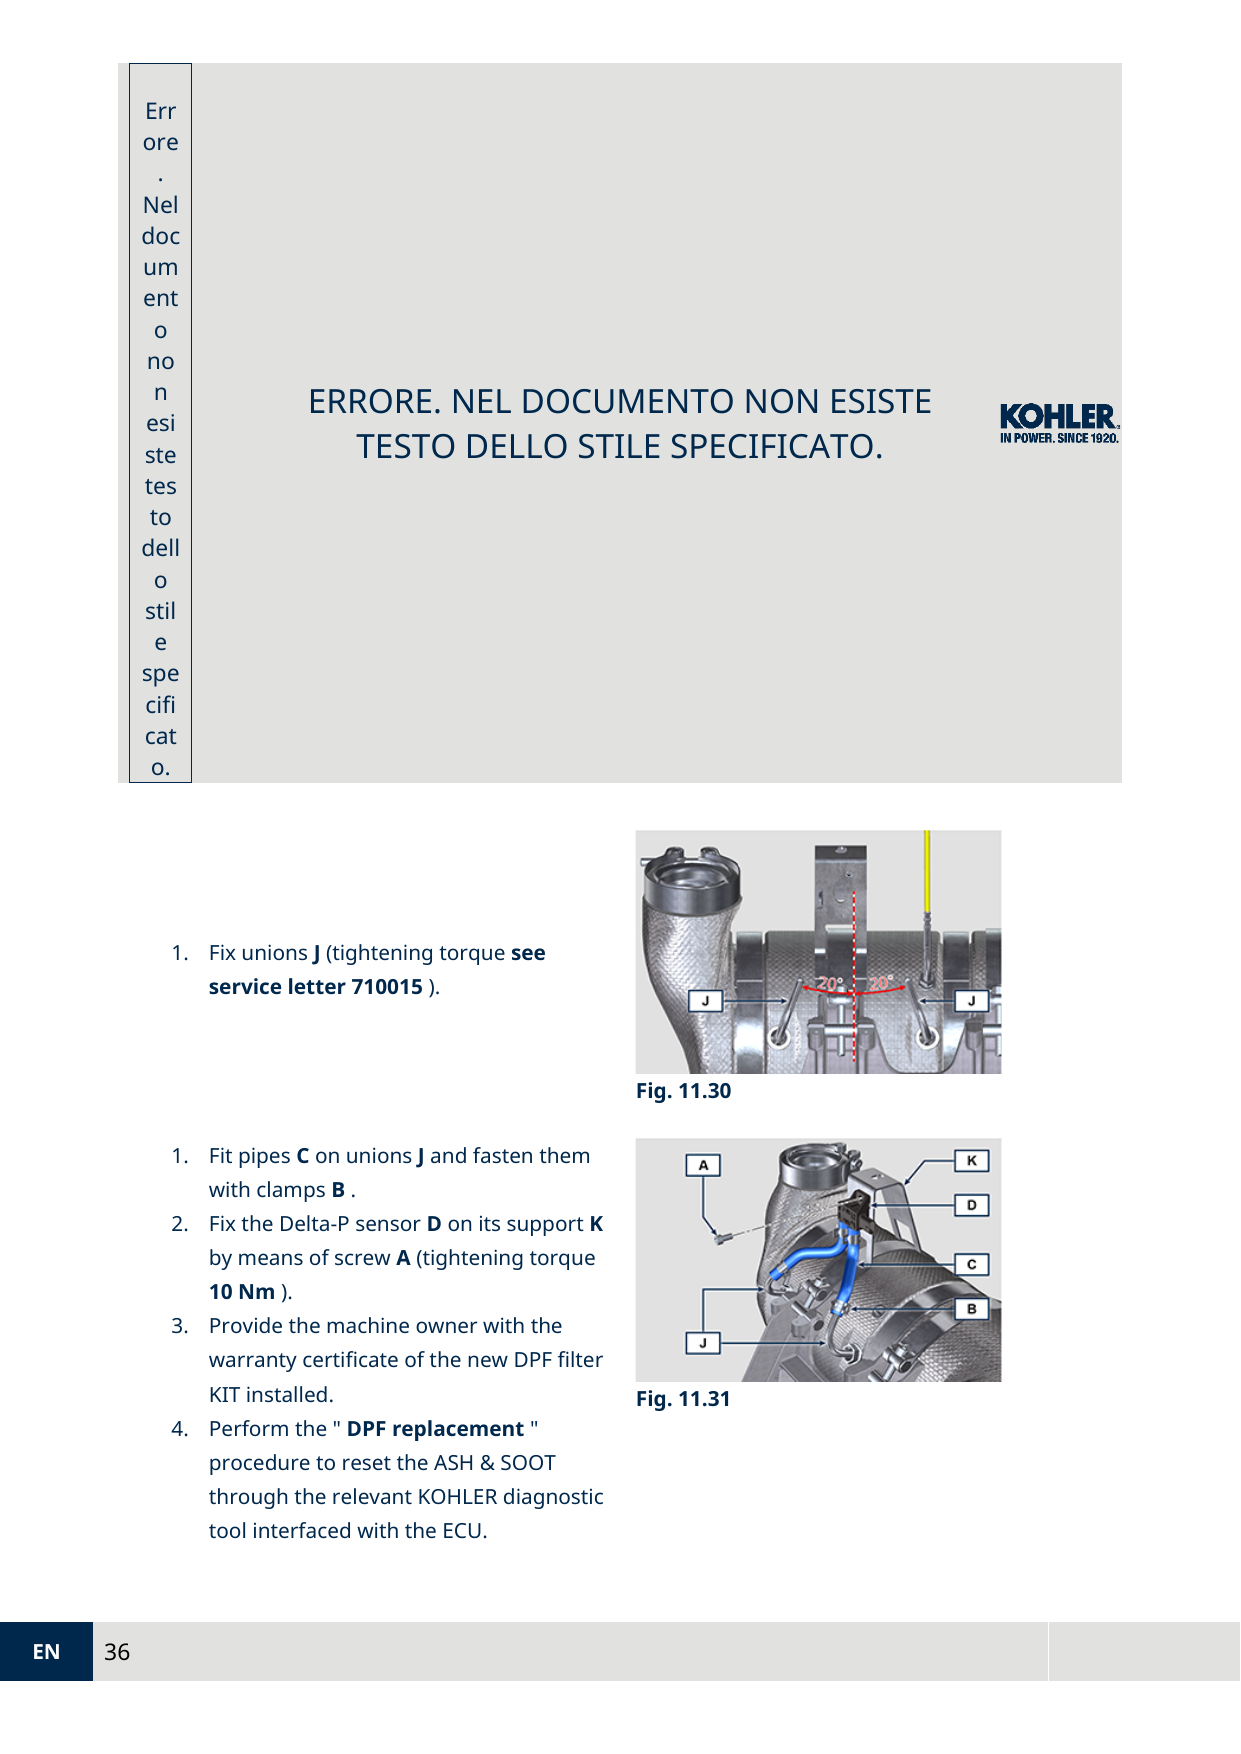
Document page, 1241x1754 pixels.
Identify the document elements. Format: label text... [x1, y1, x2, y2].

table_cell Fig. 11.31 [620, 1123, 1122, 1562]
picture [635, 830, 1002, 1074]
picture [1000, 403, 1121, 443]
table_cell Fig. 11.30 [620, 815, 1122, 1123]
table_cell Fit pipes C on unions J and fasten them with clamps B . Fix the Delta-P sensor D on its support K by means of screw A (tightening torque 10 Nm ). Provide the machine owner with the warranty certificate of the new DPF filter KIT installed. Perform the " DPF replacement " procedure to reset the ASH & SOOT through the relevant KOHLER diagnostic tool interfaced with the ECU. [118, 1123, 620, 1562]
table_cell Fix unions J (tightening torque see service letter 710015 ). [118, 815, 620, 1123]
picture [635, 1138, 1002, 1382]
